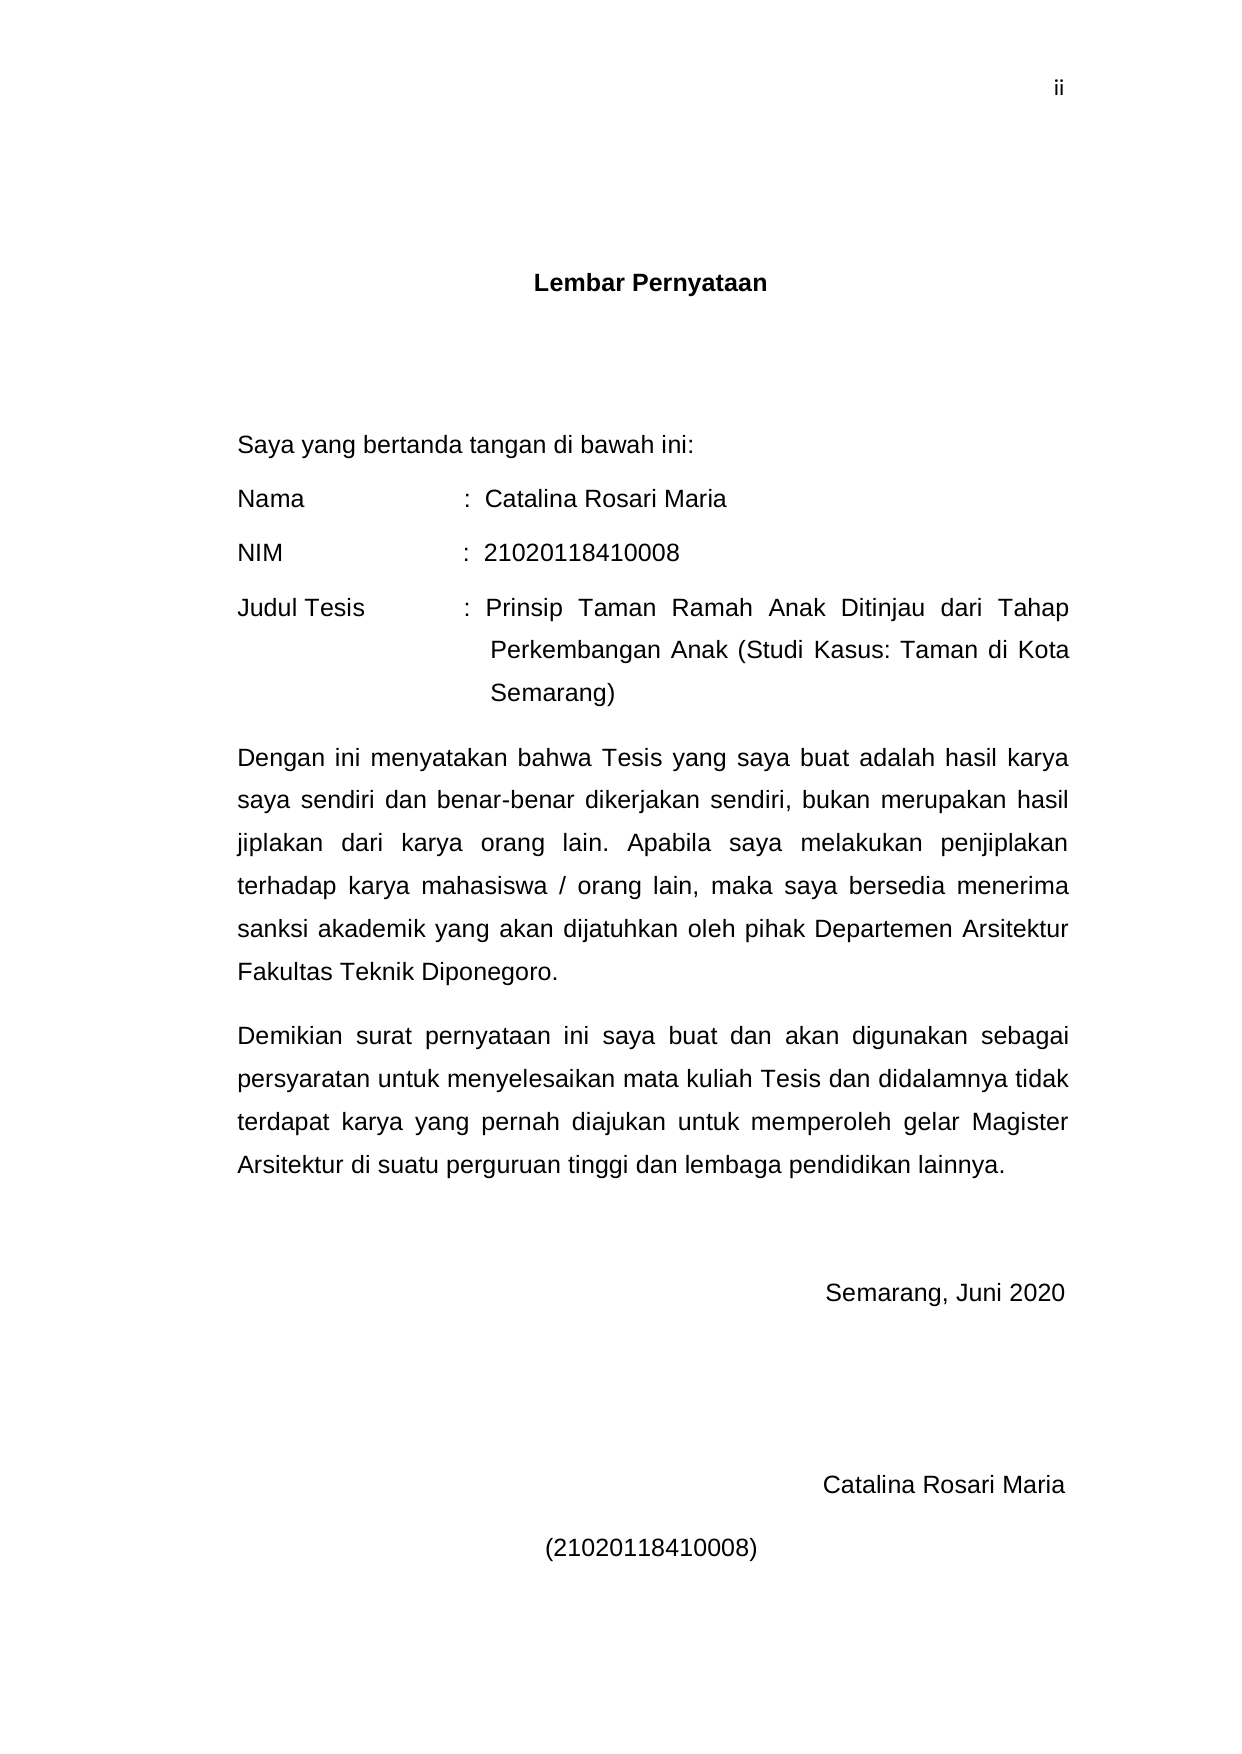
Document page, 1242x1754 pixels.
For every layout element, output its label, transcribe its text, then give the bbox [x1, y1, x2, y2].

text Catalina Rosari Maria [175, 1470, 1065, 1499]
text Lembar Pernyataan [530, 268, 771, 297]
text (21020118410008) [541, 1533, 761, 1562]
text Judul Tesis : Prinsip Taman Ramah Anak Ditinjau dari Tahap Perkembangan Anak (Studi Kasus: Taman di Kota Semarang) [237, 593, 1069, 707]
text Semarang, Juni 2020 [175, 1278, 1065, 1307]
text Demikian surat pernyataan ini saya buat dan akan digunakan sebagai persyaratan untuk menyelesaikan mata kuliah Tesis dan didalamnya tidak terdapat karya yang pernah diajukan untuk memperoleh gelar Magister Arsitektur di suatu perguruan tinggi dan lembaga pendidikan lainnya. [237, 1021, 1069, 1178]
text Saya yang bertanda tangan di bawah ini: Nama : Catalina Rosari Maria NIM : 21020118410008 [237, 431, 729, 567]
text Dengan ini menyatakan bahwa Tesis yang saya buat adalah hasil karya saya sendiri dan benar-benar dikerjakan sendiri, bukan merupakan hasil jiplakan dari karya orang lain. Apabila saya melakukan penjiplakan terhadap karya mahasiswa / orang lain, maka saya bersedia menerima sanksi akademik yang akan dijatuhkan oleh pihak Departemen Arsitektur Fakultas Teknik Diponegoro. [237, 743, 1068, 985]
